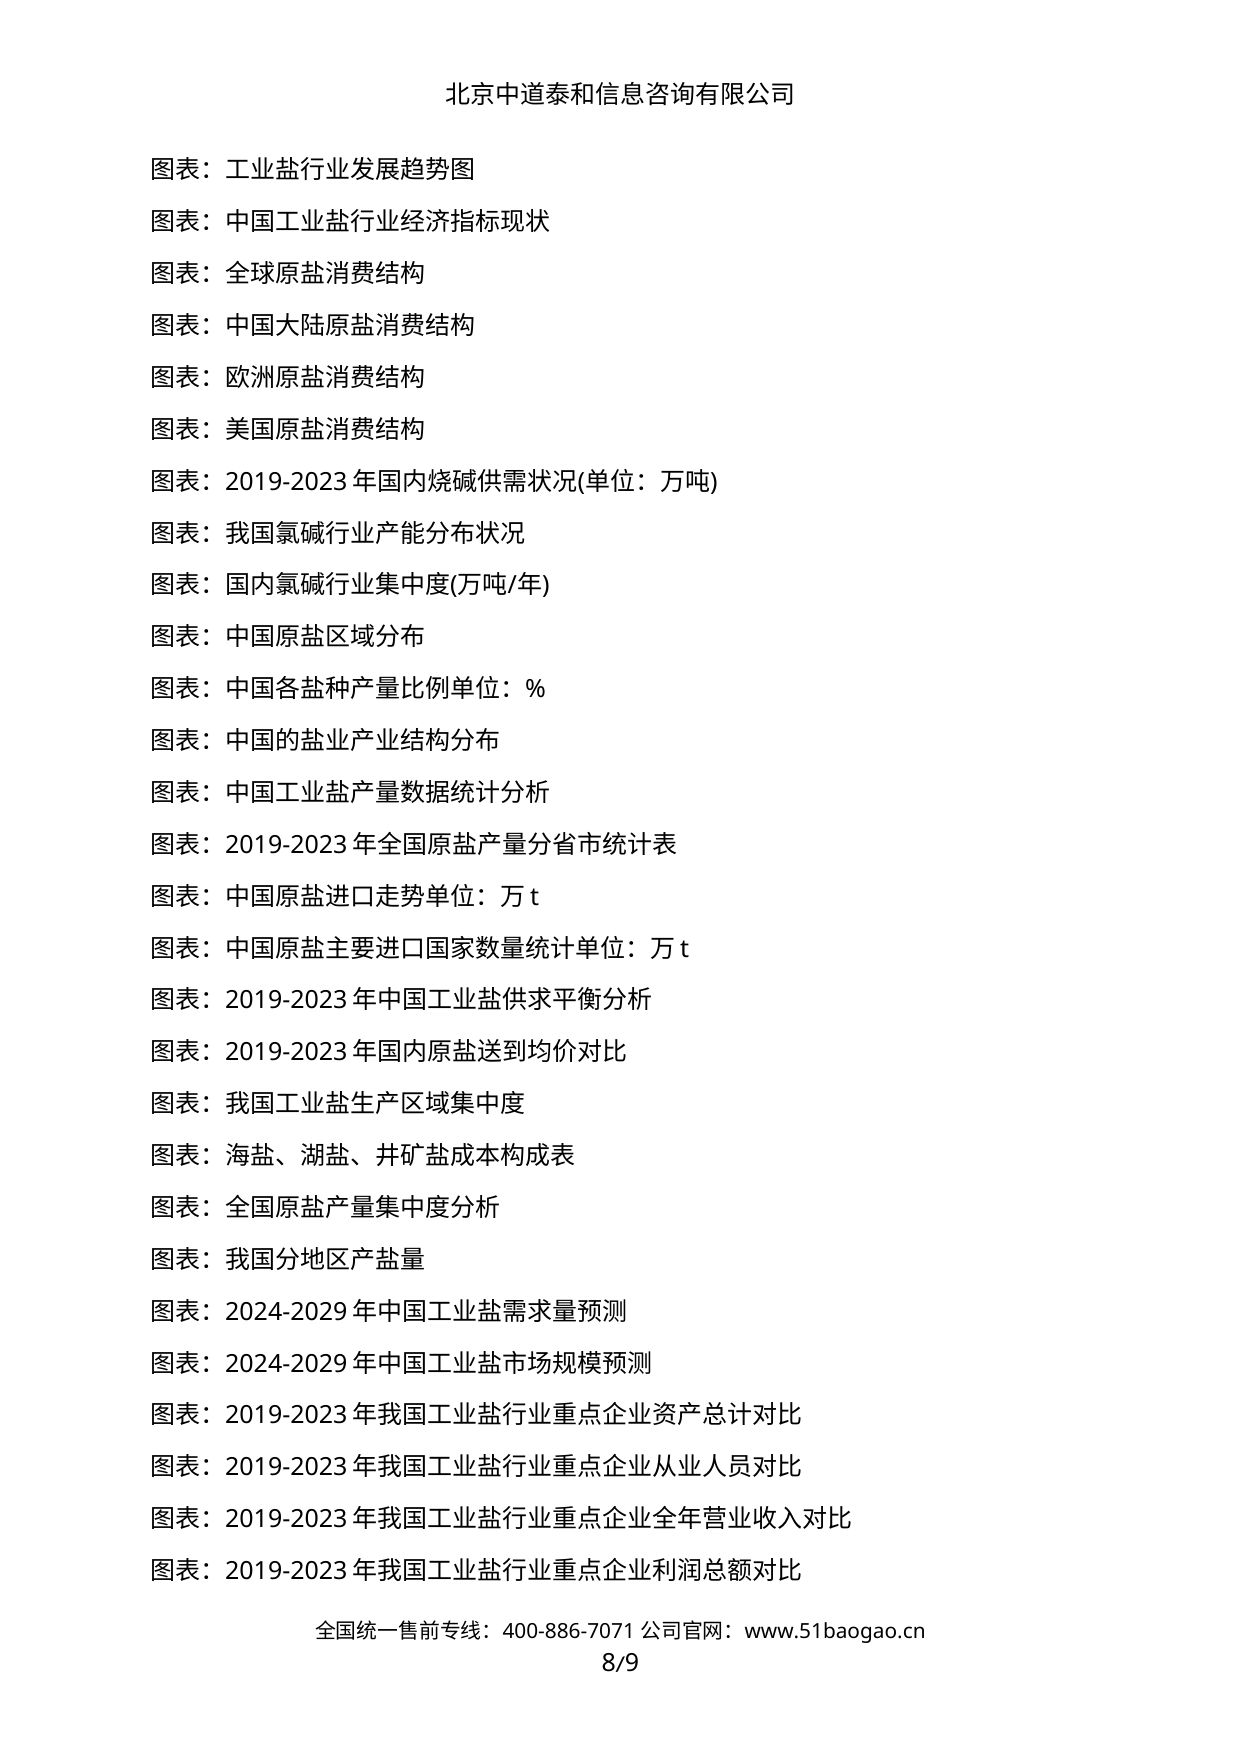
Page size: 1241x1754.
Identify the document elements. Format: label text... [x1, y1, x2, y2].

text 图表：中国原盐进口走势单位：万t [150, 876, 1090, 912]
text 图表：中国原盐区域分布 [150, 617, 1090, 653]
text 图表：2019-2023年我国工业盐行业重点企业资产总计对比 [150, 1395, 1090, 1431]
text 图表：2019-2023年我国工业盐行业重点企业全年营业收入对比 [150, 1499, 1090, 1535]
text 图表：全国原盐产量集中度分析 [150, 1187, 1090, 1224]
text 图表：国内氯碱行业集中度(万吨/年) [150, 565, 1090, 601]
text 图表：我国工业盐生产区域集中度 [150, 1084, 1090, 1120]
text 图表：中国工业盐行业经济指标现状 [150, 202, 1090, 238]
text 图表：2019-2023年国内原盐送到均价对比 [150, 1032, 1090, 1068]
text 图表：中国原盐主要进口国家数量统计单位：万t [150, 928, 1090, 964]
text 图表：全球原盐消费结构 [150, 254, 1090, 290]
text 图表：2024-2029年中国工业盐需求量预测 [150, 1291, 1090, 1327]
text 图表：欧洲原盐消费结构 [150, 357, 1090, 394]
text 图表：工业盐行业发展趋势图 [150, 150, 1090, 186]
text 图表：2019-2023年中国工业盐供求平衡分析 [150, 980, 1090, 1016]
text 图表：中国的盐业产业结构分布 [150, 721, 1090, 757]
text 图表：2019-2023年我国工业盐行业重点企业从业人员对比 [150, 1447, 1090, 1483]
text 图表：中国各盐种产量比例单位：% [150, 669, 1090, 705]
text 图表：我国分地区产盐量 [150, 1239, 1090, 1276]
text 图表：我国氯碱行业产能分布状况 [150, 513, 1090, 549]
text 图表：海盐、湖盐、井矿盐成本构成表 [150, 1136, 1090, 1172]
text 图表：2024-2029年中国工业盐市场规模预测 [150, 1343, 1090, 1379]
text 图表：2019-2023年我国工业盐行业重点企业利润总额对比 [150, 1551, 1090, 1587]
text 图表：2019-2023年国内烧碱供需状况(单位：万吨) [150, 461, 1090, 497]
text 图表：中国大陆原盐消费结构 [150, 306, 1090, 342]
text 图表：2019-2023年全国原盐产量分省市统计表 [150, 824, 1090, 861]
text 图表：美国原盐消费结构 [150, 409, 1090, 446]
text 图表：中国工业盐产量数据统计分析 [150, 772, 1090, 809]
